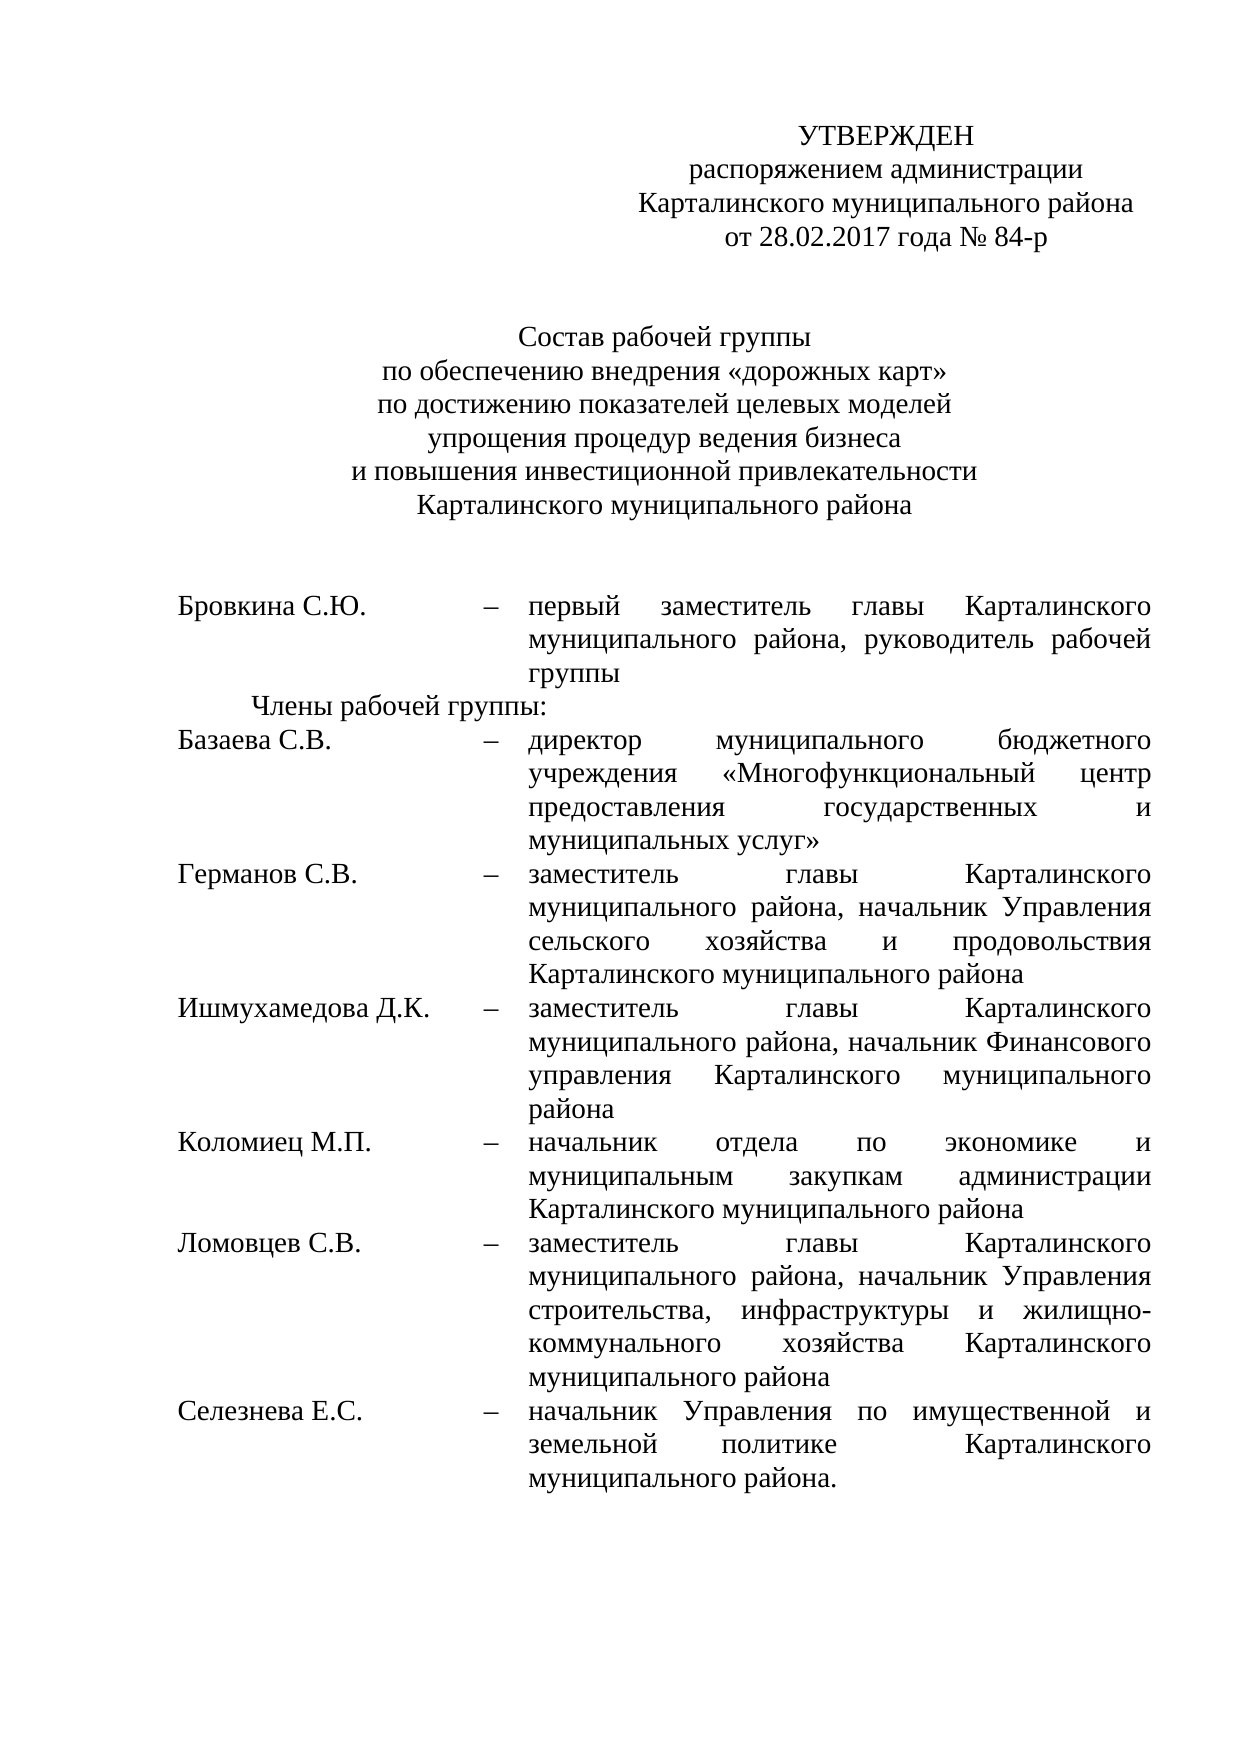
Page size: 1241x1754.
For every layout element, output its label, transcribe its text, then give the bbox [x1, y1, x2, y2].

text распоряжением администрации [620, 152, 1152, 185]
text и повышения инвестиционной привлекательности [177, 453, 1152, 487]
table_cell заместитель главы Карталинского муниципального района, начальник Управления сельского хозяйства и продовольствия Карталинского муниципального района [517, 856, 1163, 990]
table_cell Коломиец М.П. [166, 1124, 472, 1225]
text от 28.02.2017 года № 84-р [620, 219, 1152, 252]
table_cell Селезнева Е.С. [166, 1393, 472, 1493]
text УТВЕРЖДЕН [620, 118, 1152, 152]
text Состав рабочей группы [177, 319, 1152, 353]
table_cell Ломовцев С.В. [166, 1225, 472, 1393]
table_cell начальник Управления по имущественной и земельной политике Карталинского муниципального района. [517, 1393, 1163, 1493]
text упрощения процедур ведения бизнеса [177, 420, 1152, 453]
text Карталинского муниципального района [620, 185, 1152, 219]
table_cell директор муниципального бюджетного учреждения «Многофункциональный центр предоставления государственных и муниципальных услуг» [517, 722, 1163, 856]
table_cell Базаева С.В. [166, 722, 472, 856]
table_header Бровкина С.Ю. [166, 588, 472, 688]
table_cell – [473, 1124, 517, 1225]
table_header первый заместитель главы Карталинского муниципального района, руководитель рабочей группы [517, 588, 1163, 688]
table_cell – [473, 722, 517, 856]
table_header – [473, 588, 517, 688]
table_cell Ишмухамедова Д.К. [166, 990, 472, 1124]
table_cell – [473, 1225, 517, 1393]
table_cell заместитель главы Карталинского муниципального района, начальник Управления строительства, инфраструктуры и жилищно-коммунального хозяйства Карталинского муниципального района [517, 1225, 1163, 1393]
table_cell заместитель главы Карталинского муниципального района, начальник Финансового управления Карталинского муниципального района [517, 990, 1163, 1124]
table_cell – [473, 1393, 517, 1493]
text по обеспечению внедрения «дорожных карт» [177, 353, 1152, 386]
table_cell Германов С.В. [166, 856, 472, 990]
text Карталинского муниципального района [177, 487, 1152, 521]
table_cell – [473, 856, 517, 990]
text по достижению показателей целевых моделей [177, 386, 1152, 420]
table_cell – [473, 990, 517, 1124]
table_cell начальник отдела по экономике и муниципальным закупкам администрации Карталинского муниципального района [517, 1124, 1163, 1225]
table_cell Члены рабочей группы: [166, 688, 1163, 722]
